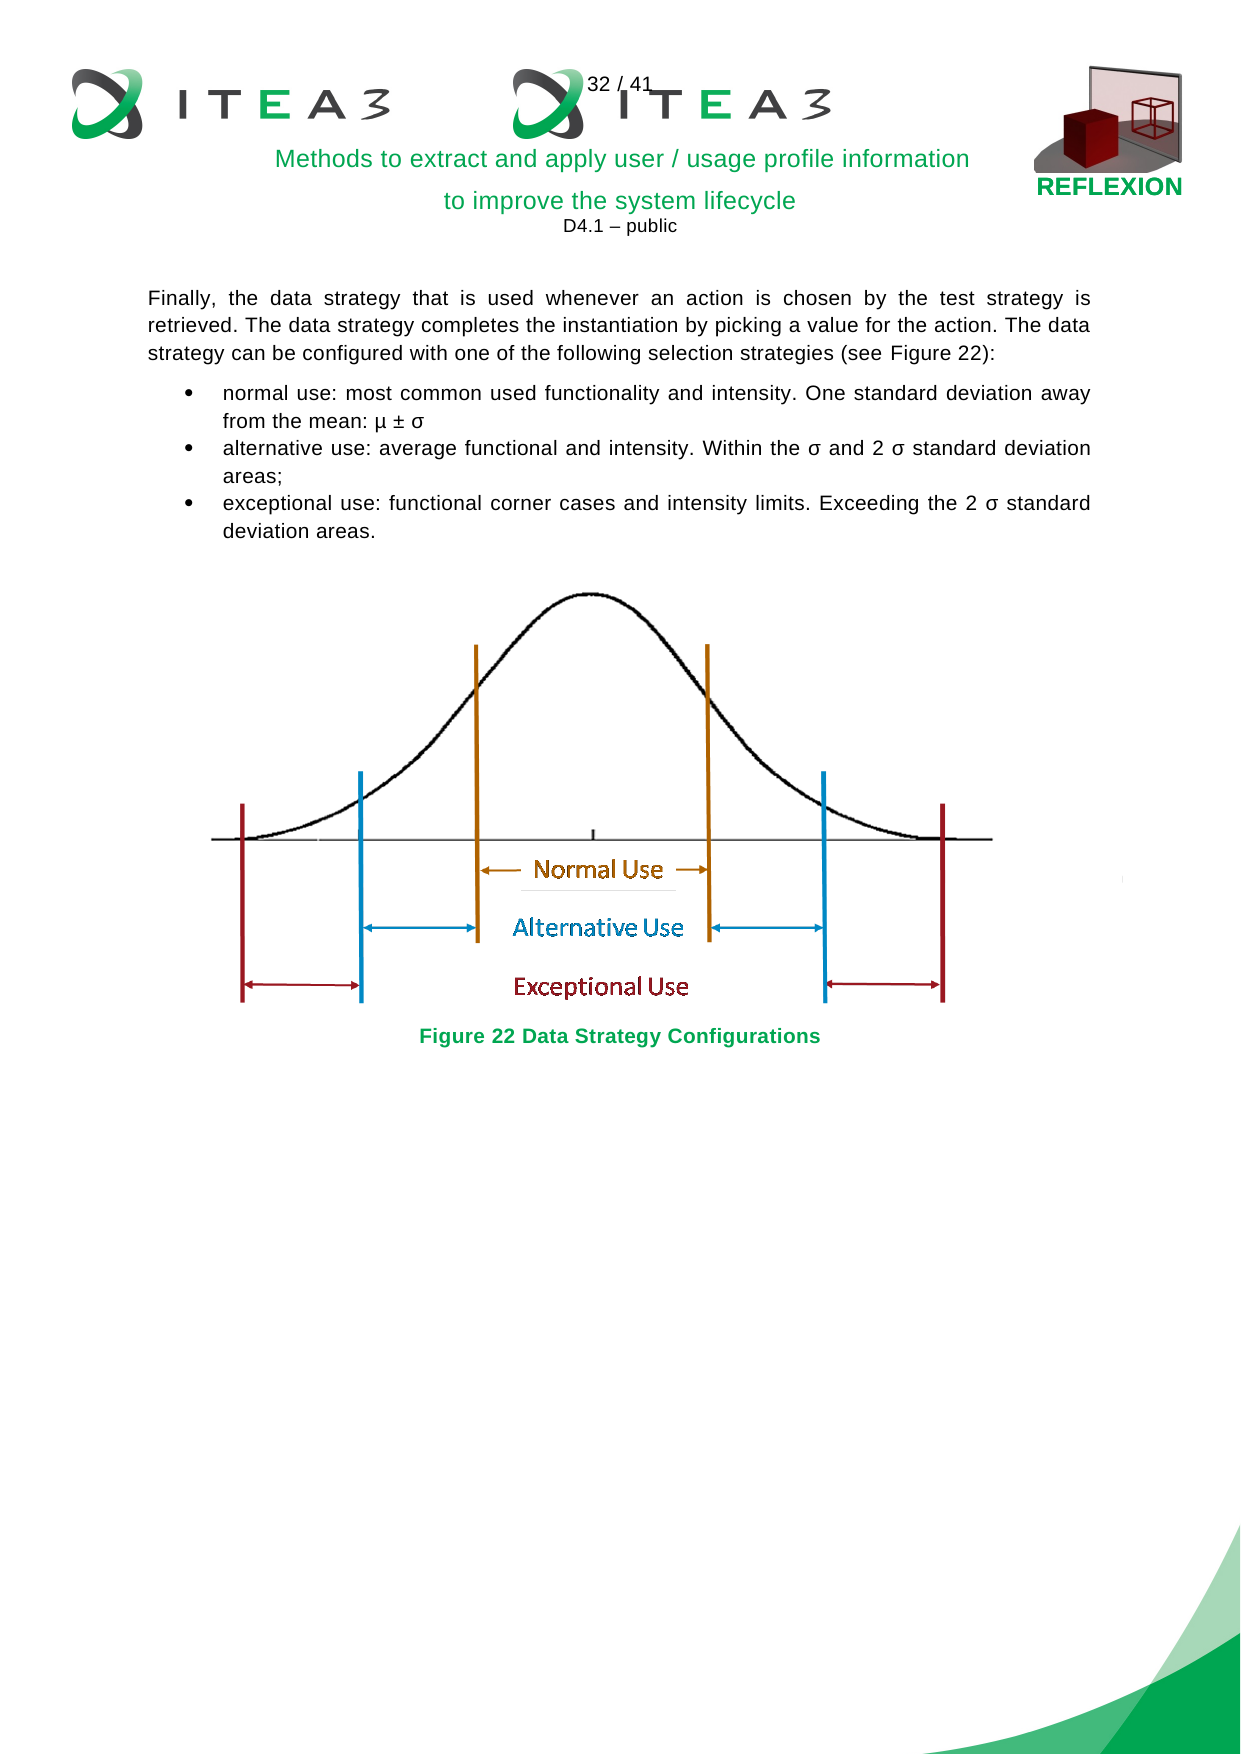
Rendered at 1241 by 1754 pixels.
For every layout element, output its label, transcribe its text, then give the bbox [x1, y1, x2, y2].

text Finally, the data strategy that is used whenever an action is chosen by the test strategy is retrieved. The data strategy completes the instantiation by picking a value for the action. The data strategy can be configured with one of the following selection strategies (see Figure 22): [148, 286, 1092, 365]
list normal use: most common used functionality and intensity. One standard deviation away from the mean: µ ± σ [185, 381, 1092, 432]
picture [147, 567, 1123, 1008]
picture [1034, 46, 1202, 173]
list exceptional use: functional corner cases and intensity limits. Exceeding the 2 σ standard deviation areas. [185, 491, 1092, 543]
picture [814, 1488, 1241, 1754]
list alternative use: average functional and intensity. Within the σ and 2 σ standard deviation areas; [185, 436, 1092, 487]
picture [0, 0, 883, 198]
text Figure 22 Data Strategy Configurations [148, 1023, 1092, 1047]
